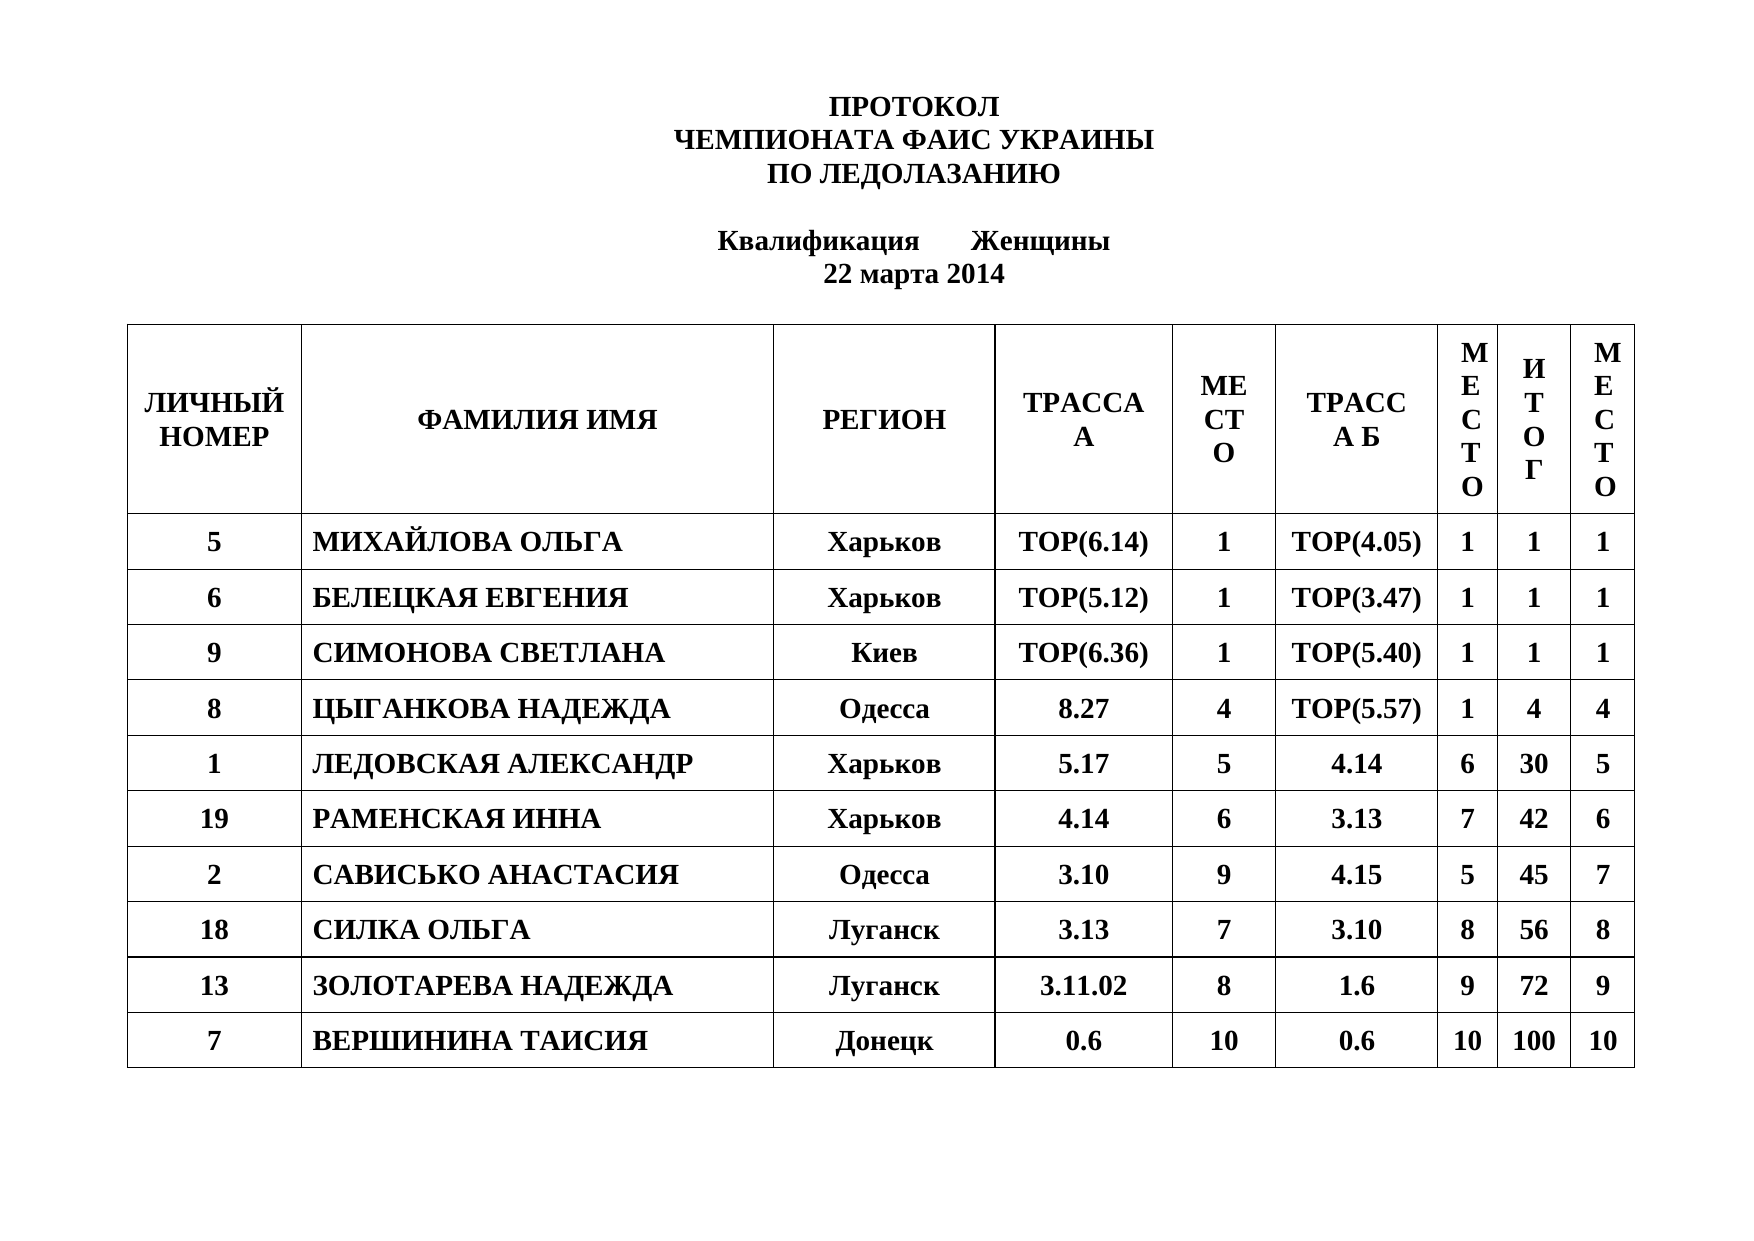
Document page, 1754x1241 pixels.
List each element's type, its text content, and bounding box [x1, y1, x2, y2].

table_header МЕСТО [1173, 325, 1275, 513]
table_cell 4.14 [1276, 736, 1437, 790]
table_header ЛИЧНЫЙ НОМЕР [128, 325, 301, 513]
table_cell ТОР(6.36) [996, 625, 1172, 679]
table_header ТРАССА А [996, 325, 1172, 513]
table_cell 1 [1498, 625, 1570, 679]
table_cell ТОР(6.14) [996, 514, 1172, 568]
table_cell 30 [1498, 736, 1570, 790]
table_cell 10 [1571, 1013, 1634, 1067]
table_cell 9 [128, 625, 301, 679]
table_cell 1 [1571, 570, 1634, 624]
table_cell Харьков [774, 736, 994, 790]
table_cell 1 [1438, 514, 1497, 568]
table_cell Харьков [774, 514, 994, 568]
table_header ИТОГ [1498, 325, 1570, 513]
table_cell ТОР(5.12) [996, 570, 1172, 624]
table_cell 1 [1498, 514, 1570, 568]
table_cell 1 [1173, 625, 1275, 679]
table_cell Луганск [774, 902, 994, 956]
table_cell 6 [1173, 791, 1275, 846]
table_cell 1 [1438, 625, 1497, 679]
table_cell 5 [128, 514, 301, 568]
table_cell 10 [1173, 1013, 1275, 1067]
table_cell МИХАЙЛОВА ОЛЬГА [302, 514, 773, 568]
table_cell 1 [1173, 570, 1275, 624]
table_cell 7 [1438, 791, 1497, 846]
table_cell Донецк [774, 1013, 994, 1067]
table_cell СИЛКА ОЛЬГА [302, 902, 773, 956]
table_cell 1 [1571, 625, 1634, 679]
table_cell ТОР(5.57) [1276, 680, 1437, 735]
table_cell Луганск [774, 958, 994, 1012]
table_header ФАМИЛИЯ ИМЯ [302, 325, 773, 513]
table_cell 7 [1571, 847, 1634, 901]
table_cell 1 [1438, 680, 1497, 735]
table_cell ЛЕДОВСКАЯ АЛЕКСАНДР [302, 736, 773, 790]
table_cell 5 [1173, 736, 1275, 790]
table_cell 19 [128, 791, 301, 846]
table_cell 8 [1571, 902, 1634, 956]
table_cell 13 [128, 958, 301, 1012]
table_cell 72 [1498, 958, 1570, 1012]
table_cell 1 [1571, 514, 1634, 568]
table_cell 1 [1498, 570, 1570, 624]
table_cell 5 [1438, 847, 1497, 901]
table_cell 1 [1173, 514, 1275, 568]
table_cell 1 [1438, 570, 1497, 624]
table_cell 45 [1498, 847, 1570, 901]
table_cell 5.17 [996, 736, 1172, 790]
text ПРОТОКОЛ [118, 89, 1636, 122]
table_cell 6 [1438, 736, 1497, 790]
table_cell 42 [1498, 791, 1570, 846]
table_cell 100 [1498, 1013, 1570, 1067]
table_cell 0.6 [1276, 1013, 1437, 1067]
table_cell 7 [128, 1013, 301, 1067]
table_cell 8.27 [996, 680, 1172, 735]
table_cell РАМЕНСКАЯ ИННА [302, 791, 773, 846]
table_cell 1.6 [1276, 958, 1437, 1012]
table_cell ТОР(4.05) [1276, 514, 1437, 568]
table_cell Одесса [774, 847, 994, 901]
table_cell 9 [1438, 958, 1497, 1012]
table_cell Одесса [774, 680, 994, 735]
table_cell 3.13 [1276, 791, 1437, 846]
text 22 марта 2014 [118, 256, 1636, 290]
table_cell 8 [1438, 902, 1497, 956]
table_cell 3.10 [996, 847, 1172, 901]
table_cell 10 [1438, 1013, 1497, 1067]
table_cell ТОР(3.47) [1276, 570, 1437, 624]
table_header РЕГИОН [774, 325, 994, 513]
table_cell 6 [128, 570, 301, 624]
table_header МЕСТО [1438, 325, 1497, 513]
table_cell 6 [1571, 791, 1634, 846]
table_cell СИМОНОВА СВЕТЛАНА [302, 625, 773, 679]
table_cell 4.14 [996, 791, 1172, 846]
table_cell 8 [1173, 958, 1275, 1012]
table_cell 4 [1571, 680, 1634, 735]
table_header ТРАССА Б [1276, 325, 1437, 513]
table_cell 3.11.02 [996, 958, 1172, 1012]
table_cell 8 [128, 680, 301, 735]
table_cell ВЕРШИНИНА ТАИСИЯ [302, 1013, 773, 1067]
table_cell 5 [1571, 736, 1634, 790]
table_cell 4.15 [1276, 847, 1437, 901]
table_cell 3.10 [1276, 902, 1437, 956]
table_cell Харьков [774, 791, 994, 846]
text ЧЕМПИОНАТА ФАИС УКРАИНЫ [118, 122, 1636, 156]
table_cell 56 [1498, 902, 1570, 956]
table_cell 9 [1571, 958, 1634, 1012]
table_cell 1 [128, 736, 301, 790]
table_cell БЕЛЕЦКАЯ ЕВГЕНИЯ [302, 570, 773, 624]
table_cell 4 [1173, 680, 1275, 735]
table_cell Киев [774, 625, 994, 679]
table_cell 4 [1498, 680, 1570, 735]
table_cell 7 [1173, 902, 1275, 956]
table_cell 3.13 [996, 902, 1172, 956]
table_cell 9 [1173, 847, 1275, 901]
table_cell ЗОЛОТАРЕВА НАДЕЖДА [302, 958, 773, 1012]
table_header МЕСТО [1571, 325, 1634, 513]
table_cell 2 [128, 847, 301, 901]
table_cell САВИСЬКО АНАСТАСИЯ [302, 847, 773, 901]
table_cell ТОР(5.40) [1276, 625, 1437, 679]
table_cell 0.6 [996, 1013, 1172, 1067]
text ПО ЛЕДОЛАЗАНИЮ [118, 156, 1636, 189]
text Квалификация Женщины [118, 223, 1636, 256]
table_cell Харьков [774, 570, 994, 624]
table_cell 18 [128, 902, 301, 956]
table_cell ЦЫГАНКОВА НАДЕЖДА [302, 680, 773, 735]
